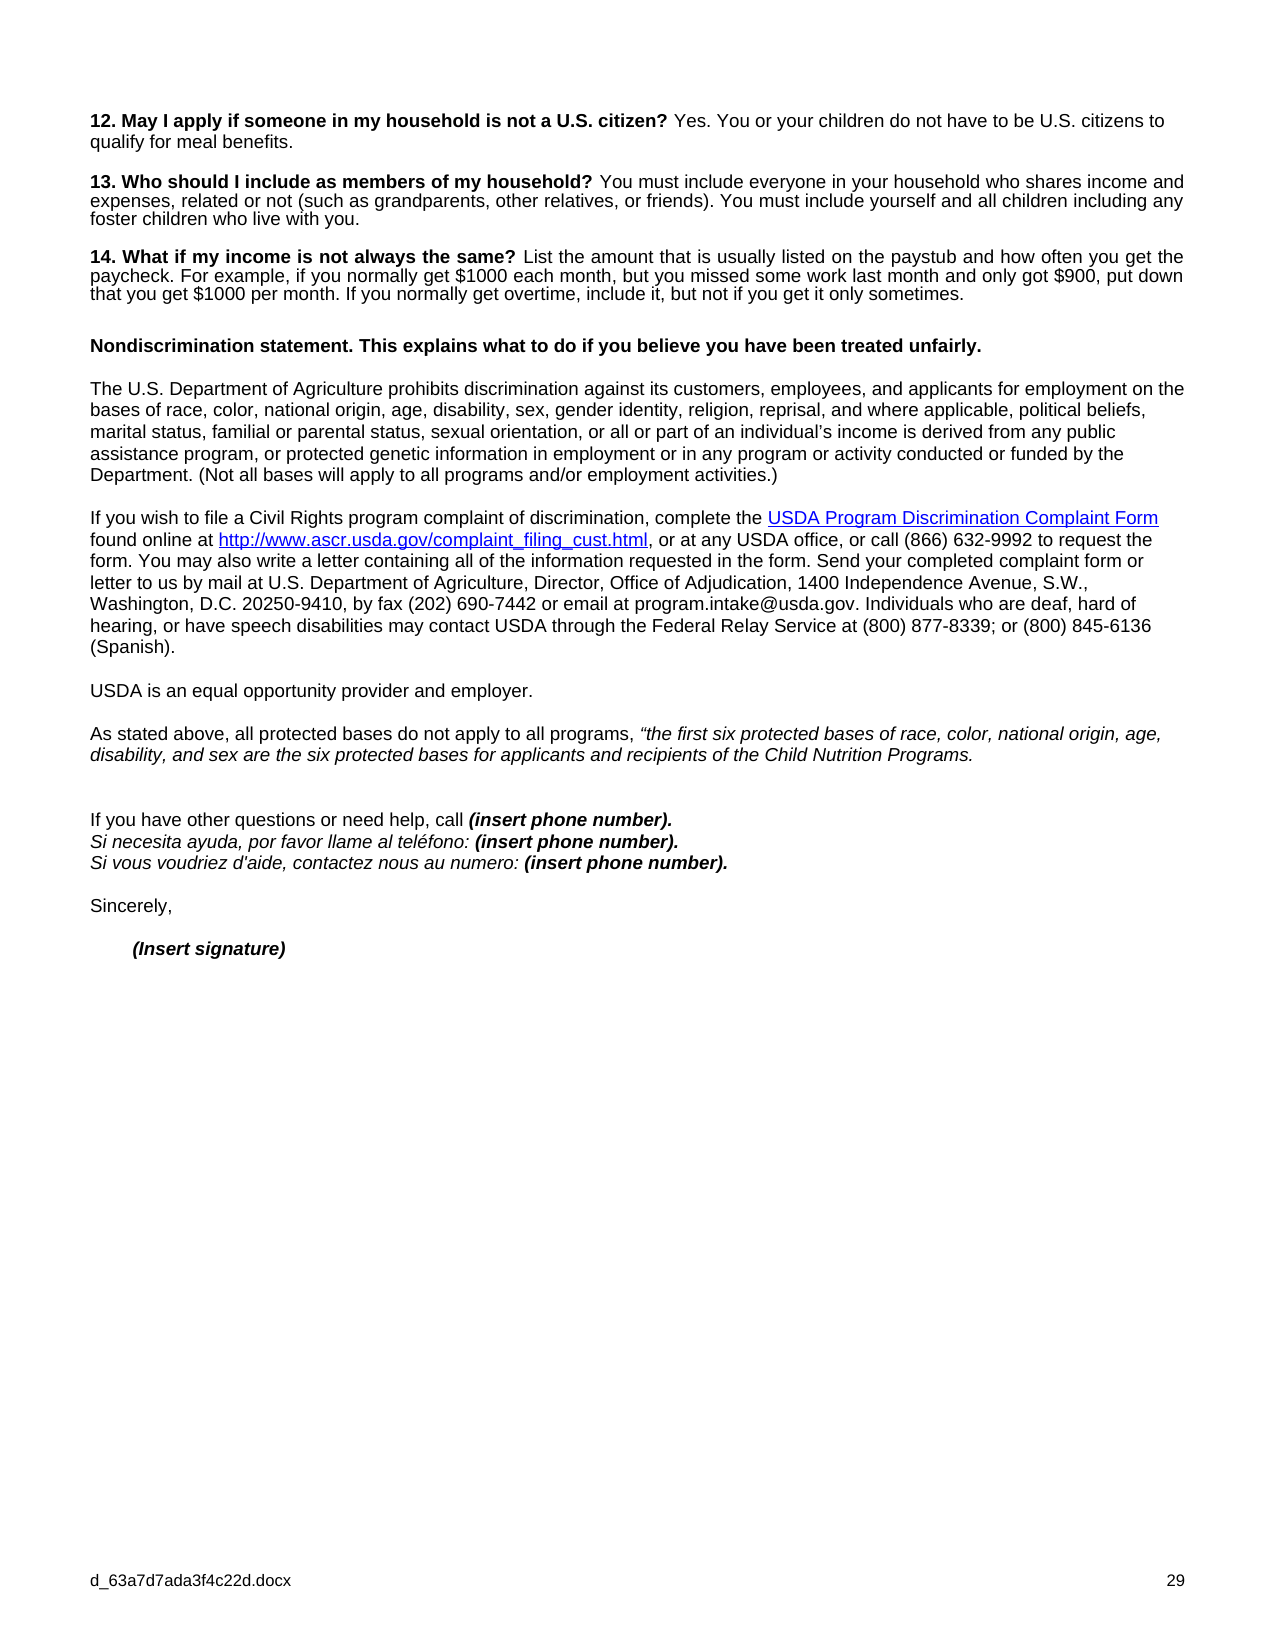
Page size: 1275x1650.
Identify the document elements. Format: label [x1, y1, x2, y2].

table_cell [79, 90, 1196, 1106]
